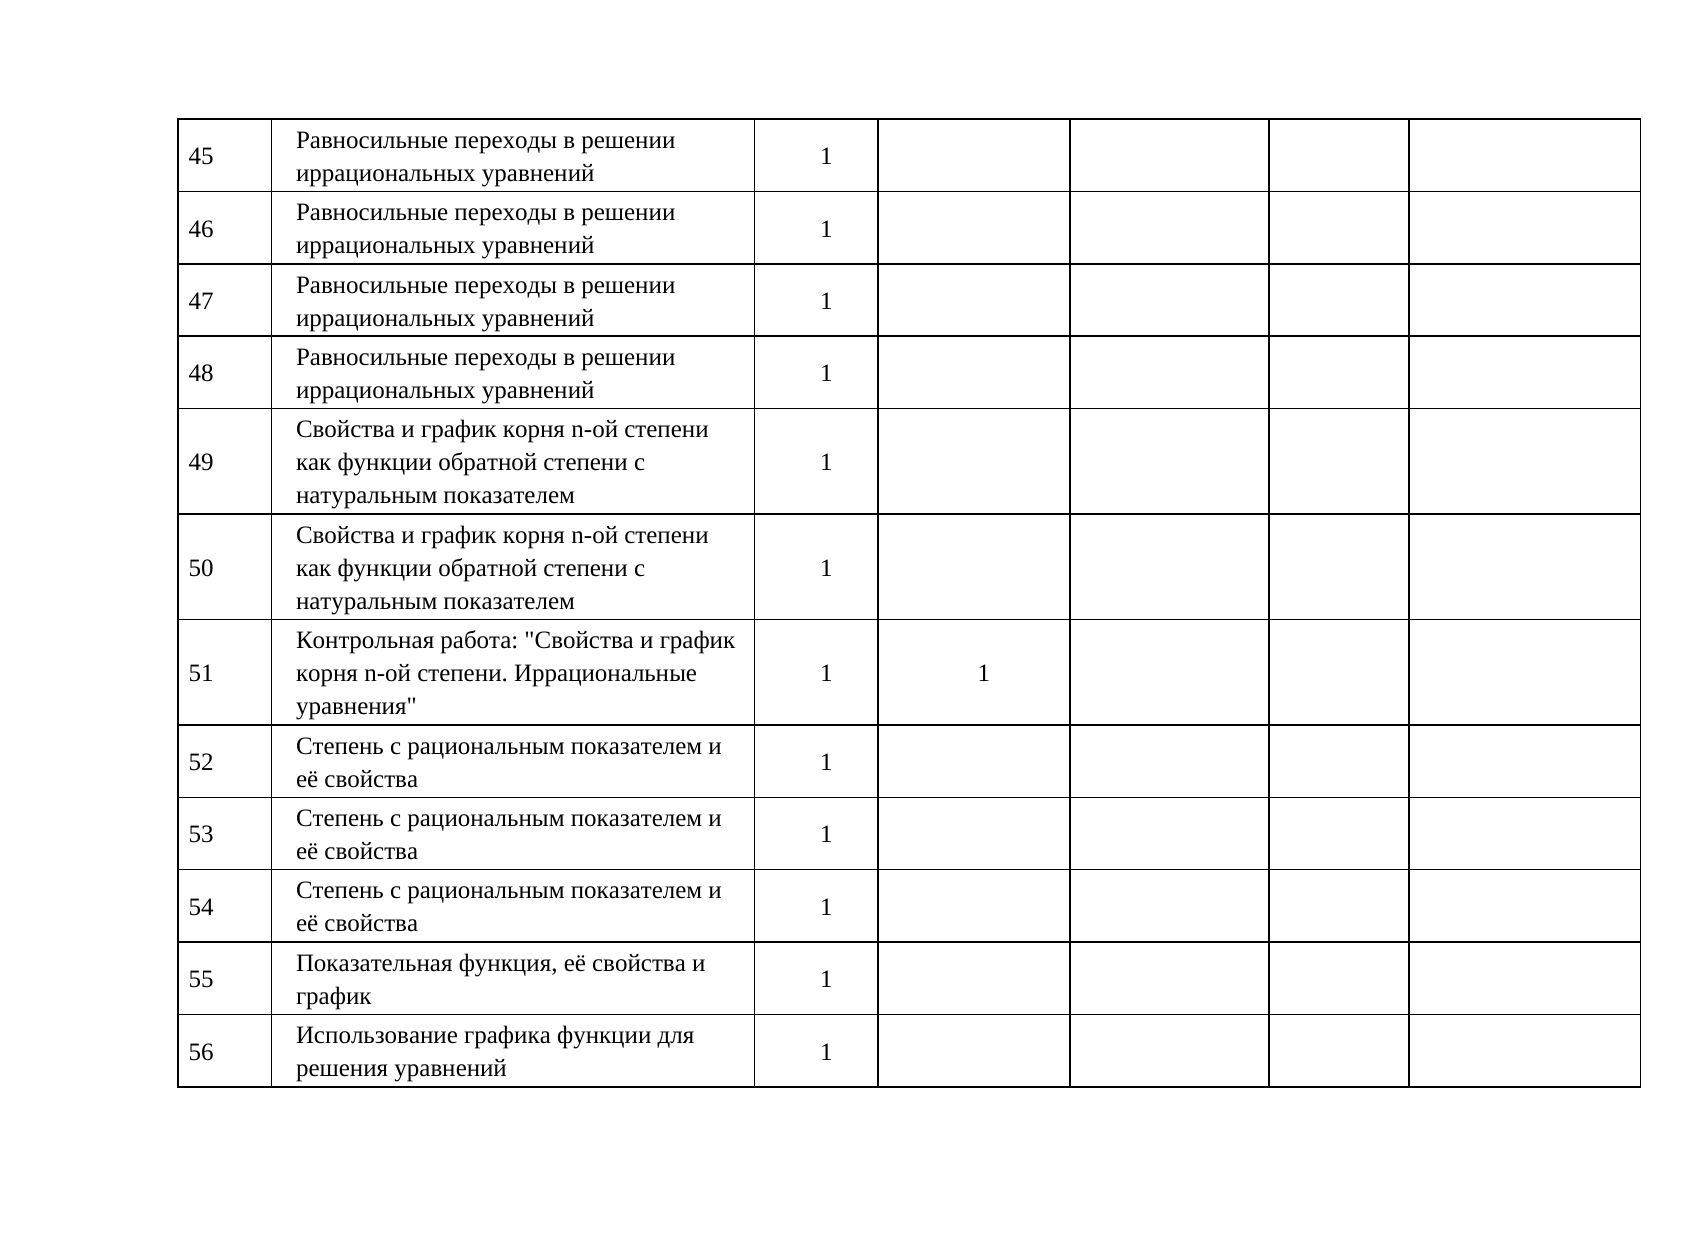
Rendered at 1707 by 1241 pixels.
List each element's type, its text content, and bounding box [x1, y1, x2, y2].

table_cell [1410, 265, 1640, 335]
table_cell [1410, 620, 1640, 724]
table_cell Свойства и график корня n-ой степени как функции обратной степени с натуральным показателем [272, 515, 754, 618]
table_cell 1 [755, 870, 877, 941]
table_cell Контрольная работа: "Свойства и график корня n-ой степени. Иррациональные уравнения" [272, 620, 754, 724]
table_cell 46 [179, 192, 271, 263]
table_cell [1270, 620, 1408, 724]
table_cell Степень с рациональным показателем и её свойства [272, 870, 754, 941]
table_cell [1071, 726, 1268, 796]
table_cell [1410, 337, 1640, 408]
table_cell 50 [179, 515, 271, 618]
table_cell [272, 1015, 754, 1086]
table_cell [879, 409, 1069, 513]
table_cell 1 [755, 409, 877, 513]
table_cell [879, 515, 1069, 618]
table_cell [1270, 515, 1408, 618]
table_cell [1270, 726, 1408, 796]
table_cell [1270, 409, 1408, 513]
table_cell 45 [179, 120, 271, 191]
table_cell 1 [755, 515, 877, 618]
table_cell [1410, 120, 1640, 191]
table_cell [1410, 870, 1640, 941]
table_cell [1071, 120, 1268, 191]
table_cell Степень с рациональным показателем и её свойства [272, 726, 754, 796]
table_cell [879, 120, 1069, 191]
table_cell 51 [179, 620, 271, 724]
table_cell 1 [755, 265, 877, 335]
table_cell [1410, 943, 1640, 1013]
table_cell [1270, 798, 1408, 869]
table_cell 1 [755, 192, 877, 263]
table_cell [1071, 1015, 1268, 1086]
table_cell 1 [755, 620, 877, 724]
table_cell 56 [179, 1015, 271, 1086]
table_cell 54 [179, 870, 271, 941]
table_cell 52 [179, 726, 271, 796]
table_cell [1071, 620, 1268, 724]
table_cell Степень с рациональным показателем и её свойства [272, 798, 754, 869]
table_cell 1 [755, 337, 877, 408]
table_cell [879, 943, 1069, 1013]
table_cell Равносильные переходы в решении иррациональных уравнений [272, 265, 754, 335]
table_cell [1071, 409, 1268, 513]
table_cell Равносильные переходы в решении иррациональных уравнений [272, 337, 754, 408]
table_cell [1410, 409, 1640, 513]
table_cell 55 [179, 943, 271, 1013]
table_cell [1410, 726, 1640, 796]
table_cell [1071, 337, 1268, 408]
table_cell [1071, 515, 1268, 618]
table_cell [1071, 798, 1268, 869]
table_cell [1270, 337, 1408, 408]
table_cell [1270, 192, 1408, 263]
table_cell [1270, 120, 1408, 191]
table_cell 48 [179, 337, 271, 408]
table_cell 1 [755, 1015, 877, 1086]
table_cell 1 [755, 943, 877, 1013]
table_cell [879, 870, 1069, 941]
table_cell 1 [755, 798, 877, 869]
table_cell 1 [755, 726, 877, 796]
table_cell 49 [179, 409, 271, 513]
table_cell [1270, 265, 1408, 335]
table_cell 47 [179, 265, 271, 335]
table_cell [1270, 870, 1408, 941]
table_cell [1270, 943, 1408, 1013]
table_cell [1410, 192, 1640, 263]
table_cell [1071, 943, 1268, 1013]
table_cell [879, 1015, 1069, 1086]
table_cell [1071, 265, 1268, 335]
table_cell 1 [755, 120, 877, 191]
table_cell 1 [879, 620, 1069, 724]
table_cell [879, 798, 1069, 869]
table_cell [1270, 1015, 1408, 1086]
table_cell Равносильные переходы в решении иррациональных уравнений [272, 192, 754, 263]
table_cell [879, 337, 1069, 408]
table_cell [1410, 798, 1640, 869]
table_cell [1071, 870, 1268, 941]
table_cell [1410, 1015, 1640, 1086]
table_cell [879, 265, 1069, 335]
table_cell [879, 192, 1069, 263]
table_cell [1410, 515, 1640, 618]
table_cell Свойства и график корня n-ой степени как функции обратной степени с натуральным показателем [272, 409, 754, 513]
table_cell Показательная функция, её свойства и график [272, 943, 754, 1013]
table_cell [879, 726, 1069, 796]
table_cell [1071, 192, 1268, 263]
table_cell Равносильные переходы в решении иррациональных уравнений [272, 120, 754, 191]
table_cell 53 [179, 798, 271, 869]
